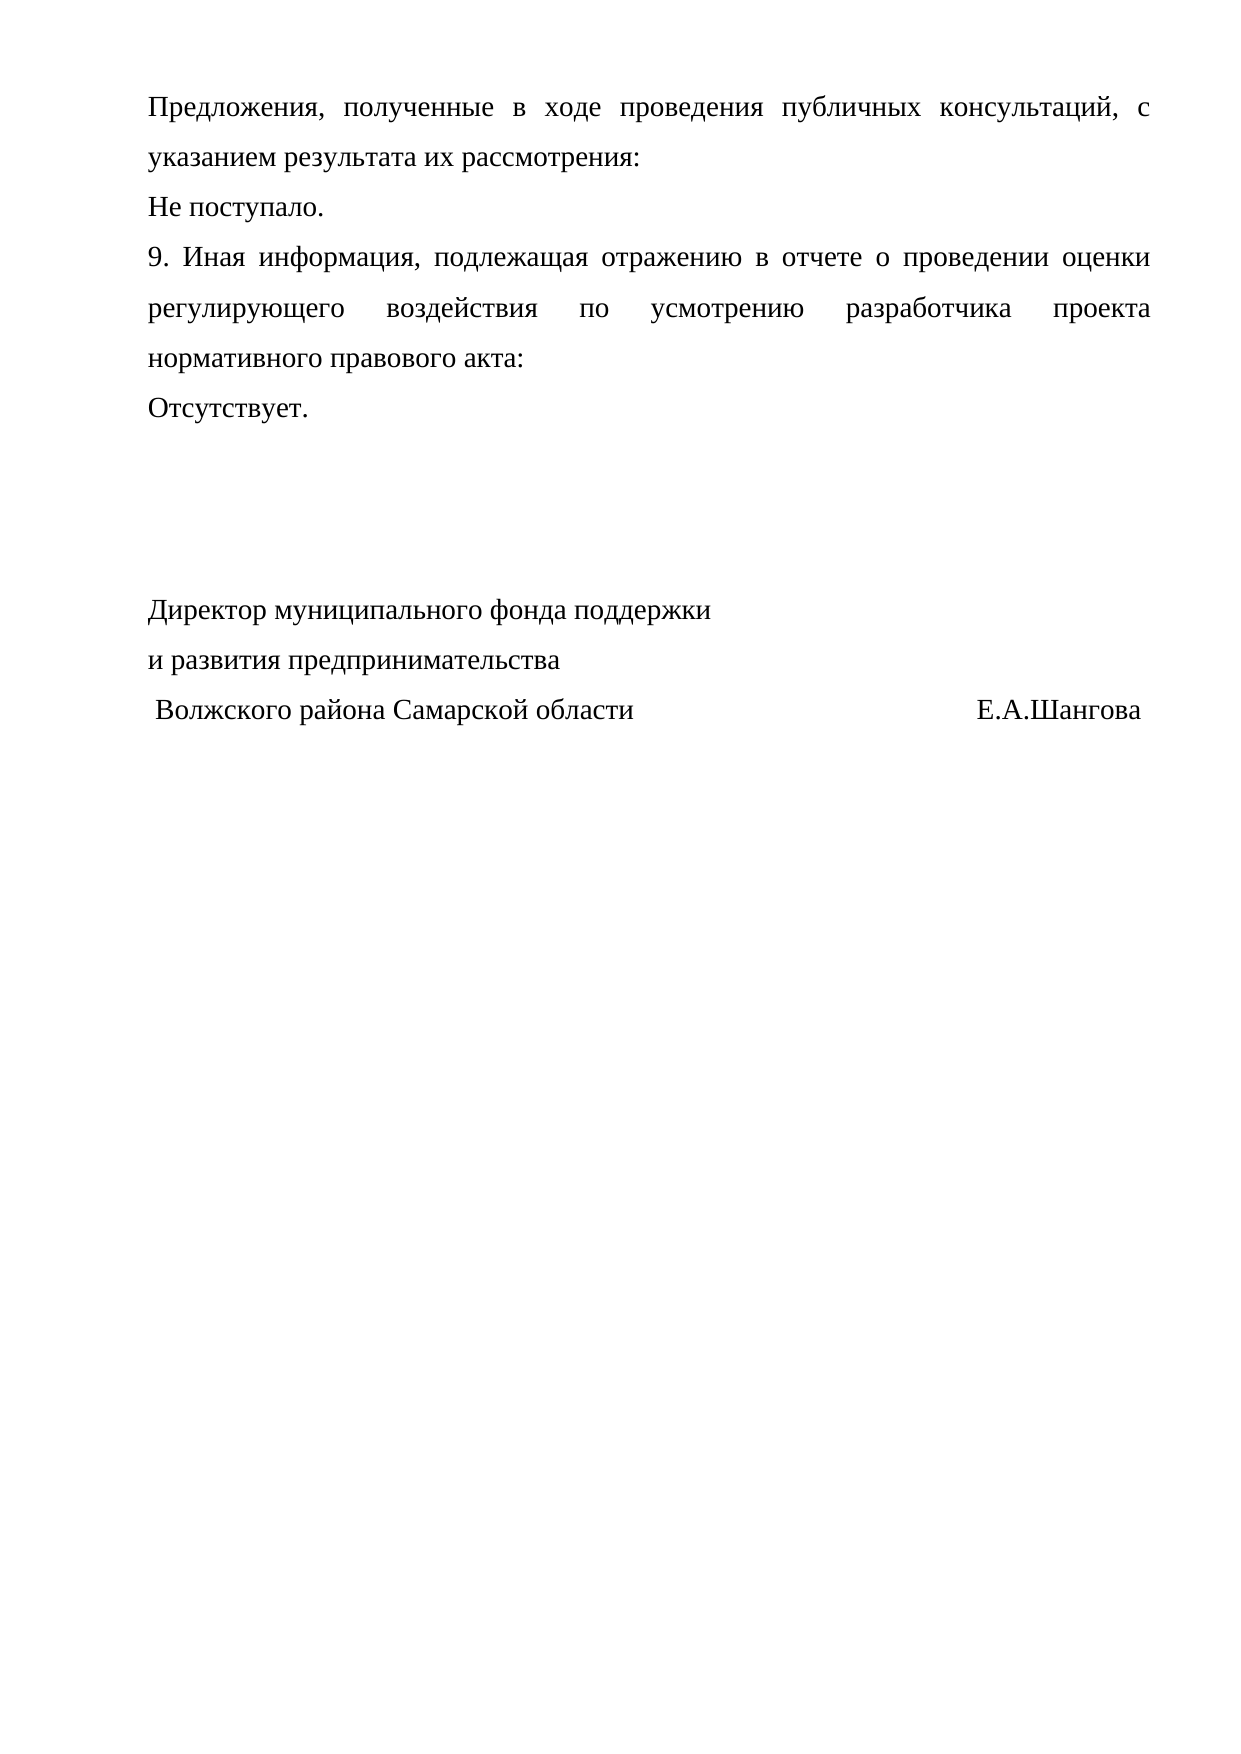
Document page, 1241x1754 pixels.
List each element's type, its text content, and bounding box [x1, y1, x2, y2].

text 9. Иная информация, подлежащая отражению в отчете о проведении оценки регулирующего воздействия по усмотрению разработчика проекта нормативного правового акта: [148, 239, 1152, 374]
text Волжского района Самарской области Е.А.Шангова [148, 692, 1152, 726]
text Предложения, полученные в ходе проведения публичных консультаций, с указанием результата их рассмотрения: [148, 89, 1152, 172]
text Директор муниципального фонда поддержки [148, 592, 1152, 625]
text и развития предпринимательства [148, 642, 1152, 676]
text Отсутствует. [148, 391, 1152, 424]
text Не поступало. [148, 189, 1152, 223]
